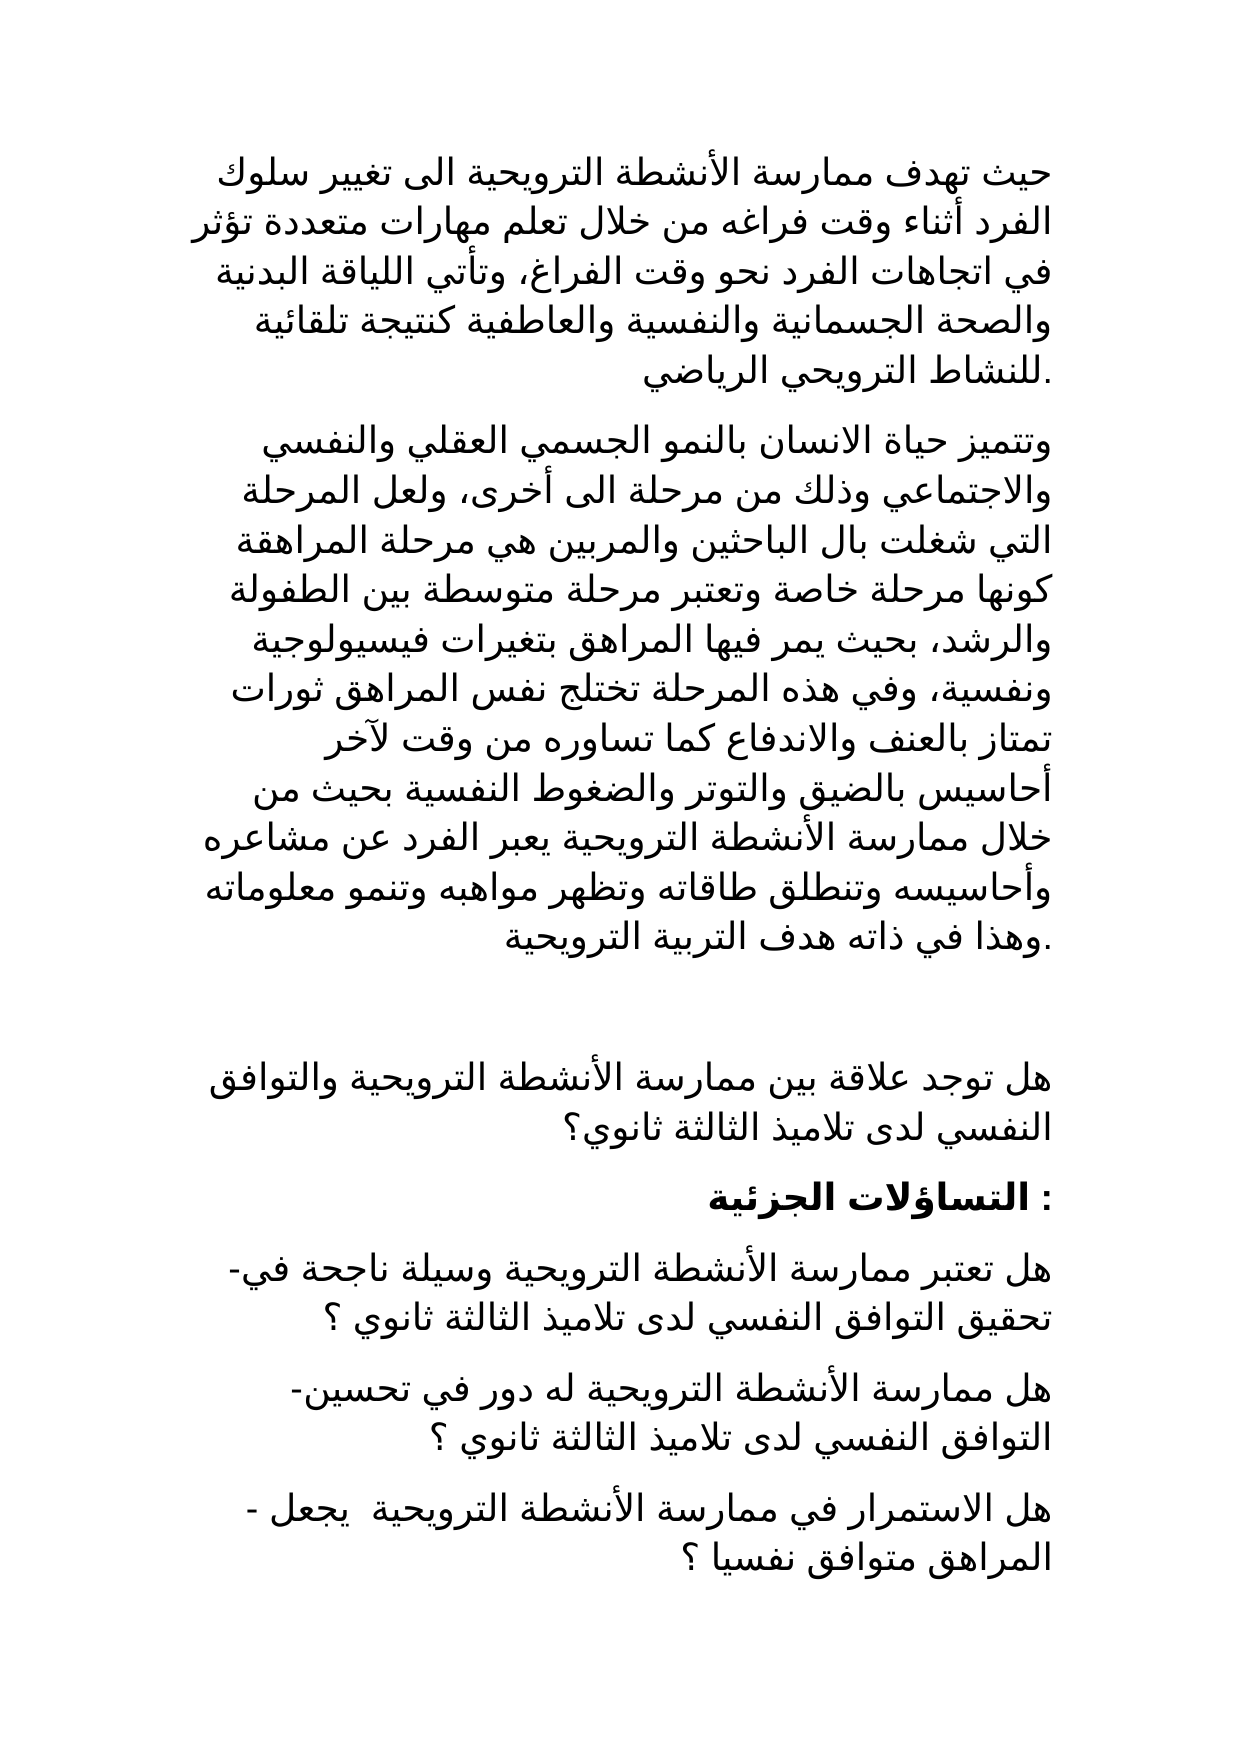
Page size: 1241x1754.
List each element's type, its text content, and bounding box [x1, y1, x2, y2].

text وتتميز حياة الانسان بالنمو الجسمي العقلي والنفسي والاجتماعي وذلك من مرحلة الى أخرى، ولعل المرحلة التي شغلت بال الباحثين والمربين هي مرحلة المراهقة كونها مرحلة خاصة وتعتبر مرحلة متوسطة بين الطفولة والرشد، بحيث يمر فيها المراهق بتغيرات فيسيولوجية ونفسية، وفي هذه المرحلة تختلج نفس المراهق ثورات تمتاز بالعنف والاندفاع كما تساوره من وقت لآخر أحاسيس بالضيق والتوتر والضغوط النفسية بحيث من خلال ممارسة الأنشطة الترويحية يعبر الفرد عن مشاعره وأحاسيسه وتنطلق طاقاته وتظهر مواهبه وتنمو معلوماته وهذا في ذاته هدف التربية الترويحية. [187, 419, 1053, 958]
text هل توجد علاقة بين ممارسة الأنشطة الترويحية والتوافق النفسي لدى تلاميذ الثالثة ثانوي؟ [187, 1055, 1053, 1148]
text -هل تعتبر ممارسة الأنشطة الترويحية وسيلة ناجحة في تحقيق التوافق النفسي لدى تلاميذ الثالثة ثانوي ؟ [187, 1246, 1053, 1338]
text التساؤلات الجزئية : [187, 1175, 1053, 1218]
text -هل ممارسة الأنشطة الترويحية له دور في تحسين التوافق النفسي لدى تلاميذ الثالثة ثانوي ؟ [187, 1366, 1053, 1458]
text حيث تهدف ممارسة الأنشطة الترويحية الى تغيير سلوك الفرد أثناء وقت فراغه من خلال تعلم مهارات متعددة تؤثر في اتجاهات الفرد نحو وقت الفراغ، وتأتي اللياقة البدنية والصحة الجسمانية والنفسية والعاطفية كنتيجة تلقائية للنشاط الترويحي الرياضي. [187, 150, 1053, 391]
text - هل الاستمرار في ممارسة الأنشطة الترويحية يجعل المراهق متوافق نفسيا ؟ [187, 1486, 1053, 1578]
